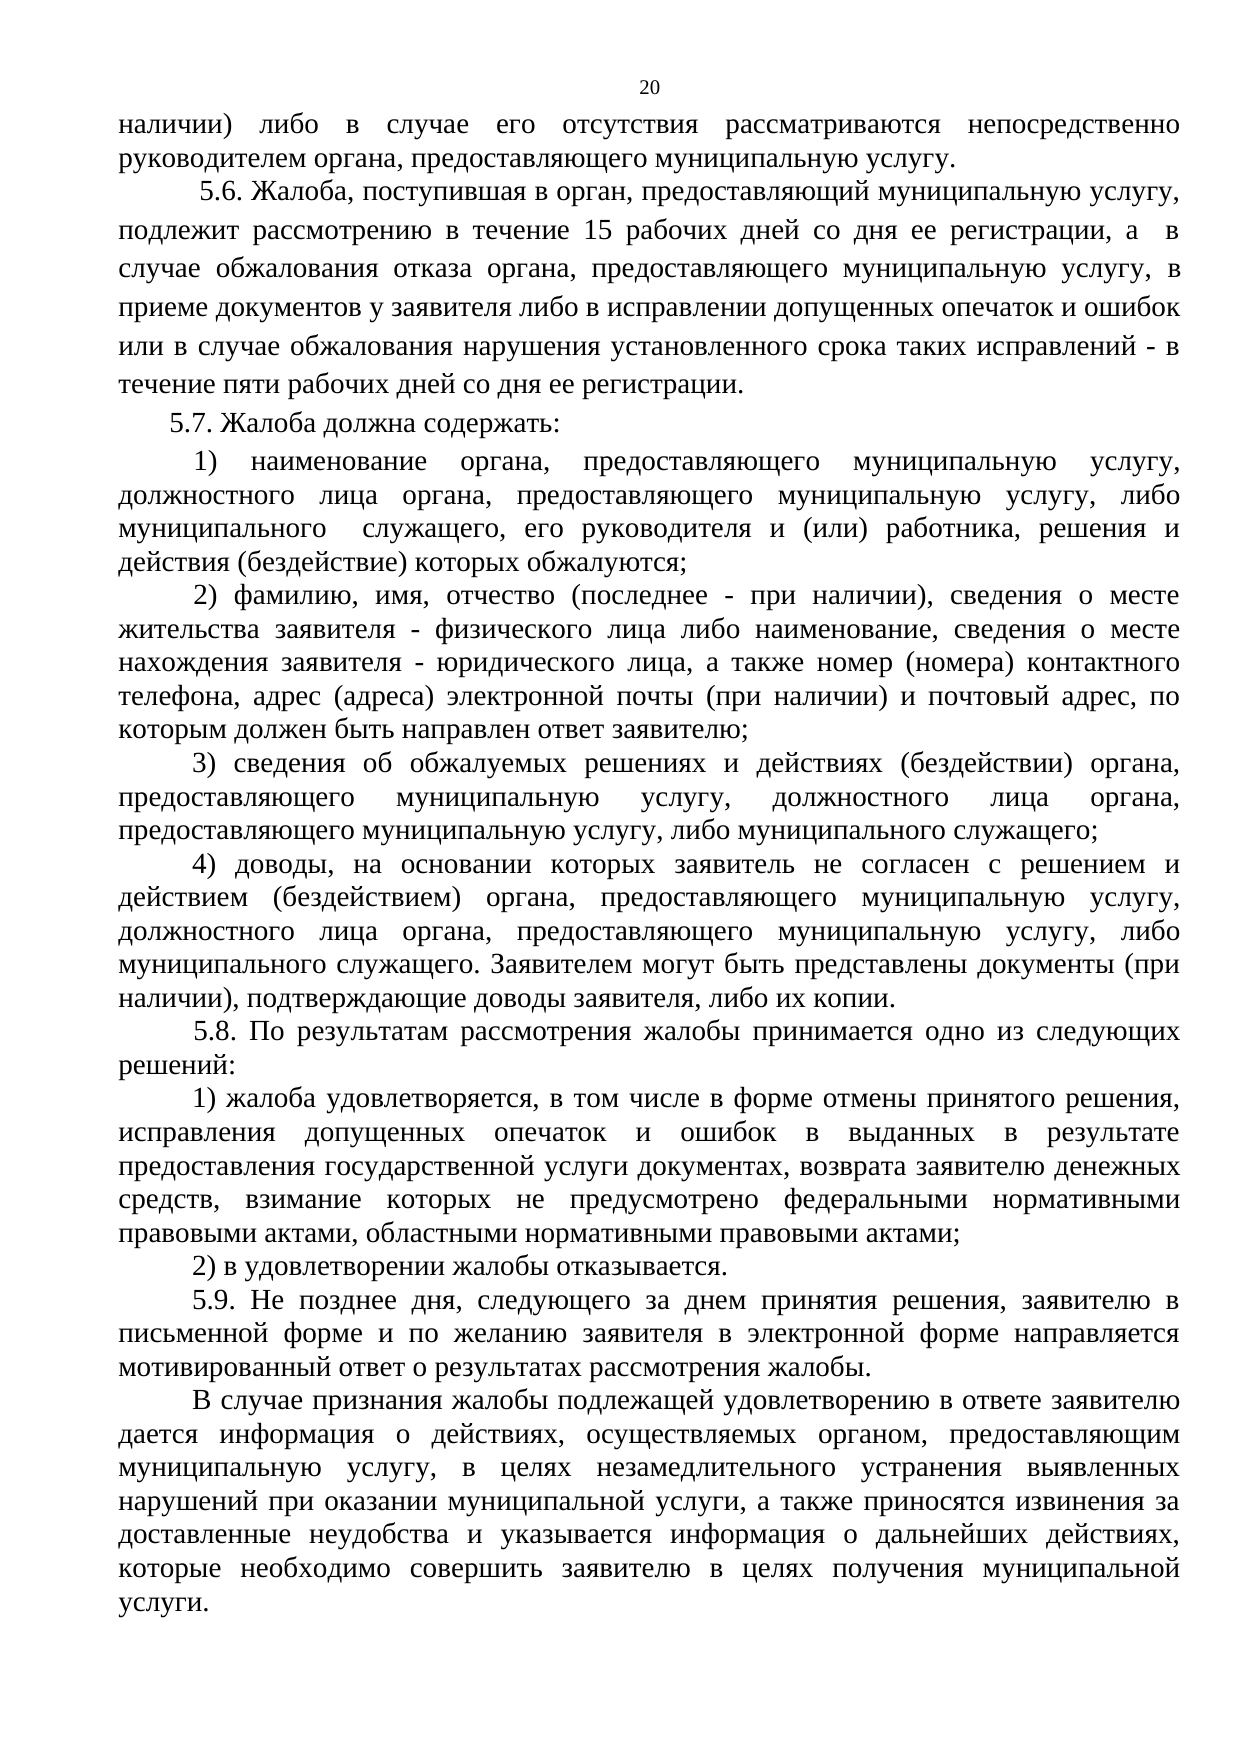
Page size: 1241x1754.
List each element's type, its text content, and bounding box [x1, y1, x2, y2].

text 4) доводы, на основании которых заявитель не согласен с решением и действием (бездействием) органа, предоставляющего муниципальную услугу, должностного лица органа, предоставляющего муниципальную услугу, либо муниципального служащего. Заявителем могут быть представлены документы (при наличии), подтверждающие доводы заявителя, либо их копии. [118, 846, 1181, 1013]
text 5.6. Жалоба, поступившая в орган, предоставляющий муниципальную услугу, подлежит рассмотрению в течение 15 рабочих дней со дня ее регистрации, а в случае обжалования отказа органа, предоставляющего муниципальную услугу, в приеме документов у заявителя либо в исправлении допущенных опечаток и ошибок или в случае обжалования нарушения установленного срока таких исправлений - в течение пяти рабочих дней со дня ее регистрации. [118, 173, 1181, 400]
text 2) в удовлетворении жалобы отказывается. [118, 1248, 1181, 1282]
text 5.7. Жалоба должна содержать: [118, 405, 1181, 438]
text 3) сведения об обжалуемых решениях и действиях (бездействии) органа, предоставляющего муниципальную услугу, должностного лица органа, предоставляющего муниципальную услугу, либо муниципального служащего; [118, 745, 1181, 846]
text 1) наименование органа, предоставляющего муниципальную услугу, должностного лица органа, предоставляющего муниципальную услугу, либо муниципального служащего, его руководителя и (или) работника, решения и действия (бездействие) которых обжалуются; [118, 443, 1181, 577]
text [118, 106, 1181, 173]
text 2) фамилию, имя, отчество (последнее - при наличии), сведения о месте жительства заявителя - физического лица либо наименование, сведения о месте нахождения заявителя - юридического лица, а также номер (номера) контактного телефона, адрес (адреса) электронной почты (при наличии) и почтовый адрес, по которым должен быть направлен ответ заявителю; [118, 577, 1181, 745]
text 5.8. По результатам рассмотрения жалобы принимается одно из следующих решений: [118, 1013, 1181, 1081]
text 5.9. Не позднее дня, следующего за днем принятия решения, заявителю в письменной форме и по желанию заявителя в электронной форме направляется мотивированный ответ о результатах рассмотрения жалобы. [118, 1282, 1181, 1382]
text 1) жалоба удовлетворяется, в том числе в форме отмены принятого решения, исправления допущенных опечаток и ошибок в выданных в результате предоставления государственной услуги документах, возврата заявителю денежных средств, взимание которых не предусмотрено федеральными нормативными правовыми актами, областными нормативными правовыми актами; [118, 1081, 1181, 1248]
text В случае признания жалобы подлежащей удовлетворению в ответе заявителю дается информация о действиях, осуществляемых органом, предоставляющим муниципальную услугу, в целях незамедлительного устранения выявленных нарушений при оказании муниципальной услуги, а также приносятся извинения за доставленные неудобства и указывается информация о дальнейших действиях, которые необходимо совершить заявителю в целях получения муниципальной услуги. [118, 1382, 1181, 1617]
